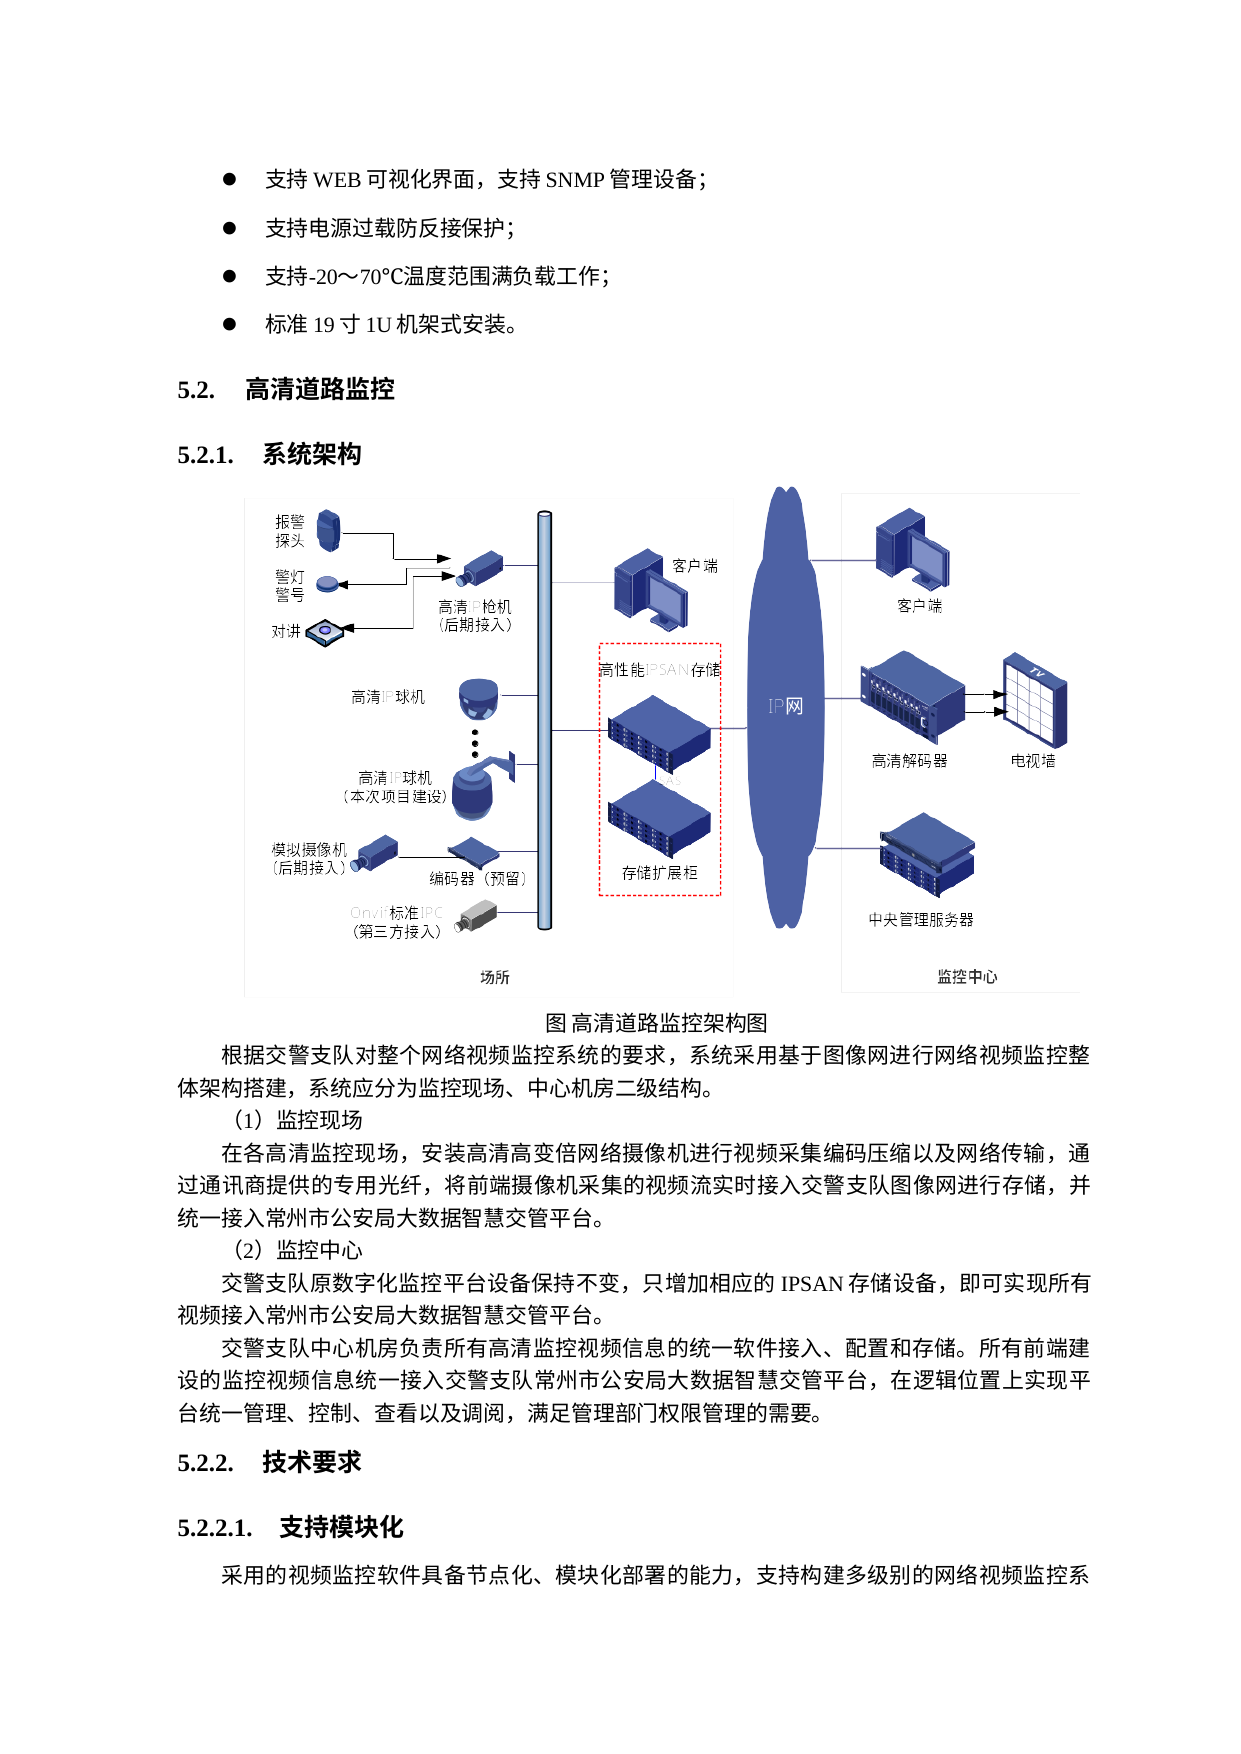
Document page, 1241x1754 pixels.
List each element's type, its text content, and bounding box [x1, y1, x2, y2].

text 在各高清监控现场，安装高清高变倍网络摄像机进行视频采集编码压缩以及网络传输，通过通讯商提供的专用光纤，将前端摄像机采集的视频流实时接入交警支队图像网进行存储，并统一接入常州市公安局大数据智慧交管平台。 [177, 1135, 1092, 1233]
text 交警支队原数字化监控平台设备保持不变，只增加相应的IPSAN存储设备，即可实现所有视频接入常州市公安局大数据智慧交管平台。 [177, 1265, 1092, 1330]
list 支持模块化 [177, 1493, 1092, 1558]
text 图 高清道路监控架构图 [177, 1005, 1092, 1038]
list 标准19寸1U机架式安装。 [221, 307, 1092, 339]
text 交警支队中心机房负责所有高清监控视频信息的统一软件接入、配置和存储。所有前端建设的监控视频信息统一接入交警支队常州市公安局大数据智慧交管平台，在逻辑位置上实现平台统一管理、控制、查看以及调阅，满足管理部门权限管理的需要。 [177, 1330, 1092, 1428]
list 系统架构 [177, 420, 1092, 485]
list 支持-20～70℃温度范围满负载工作； [221, 259, 1092, 291]
text （1）监控现场 [177, 1103, 1092, 1135]
text 根据交警支队对整个网络视频监控系统的要求，系统采用基于图像网进行网络视频监控整体架构搭建，系统应分为监控现场、中心机房二级结构。 [177, 1038, 1092, 1103]
list 支持WEB可视化界面，支持SNMP管理设备； [221, 162, 1092, 194]
list 支持电源过载防反接保护； [221, 210, 1092, 243]
list 高清道路监控 [177, 355, 1092, 420]
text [177, 1558, 1092, 1590]
text （2）监控中心 [177, 1233, 1092, 1265]
list 技术要求 [177, 1428, 1092, 1493]
